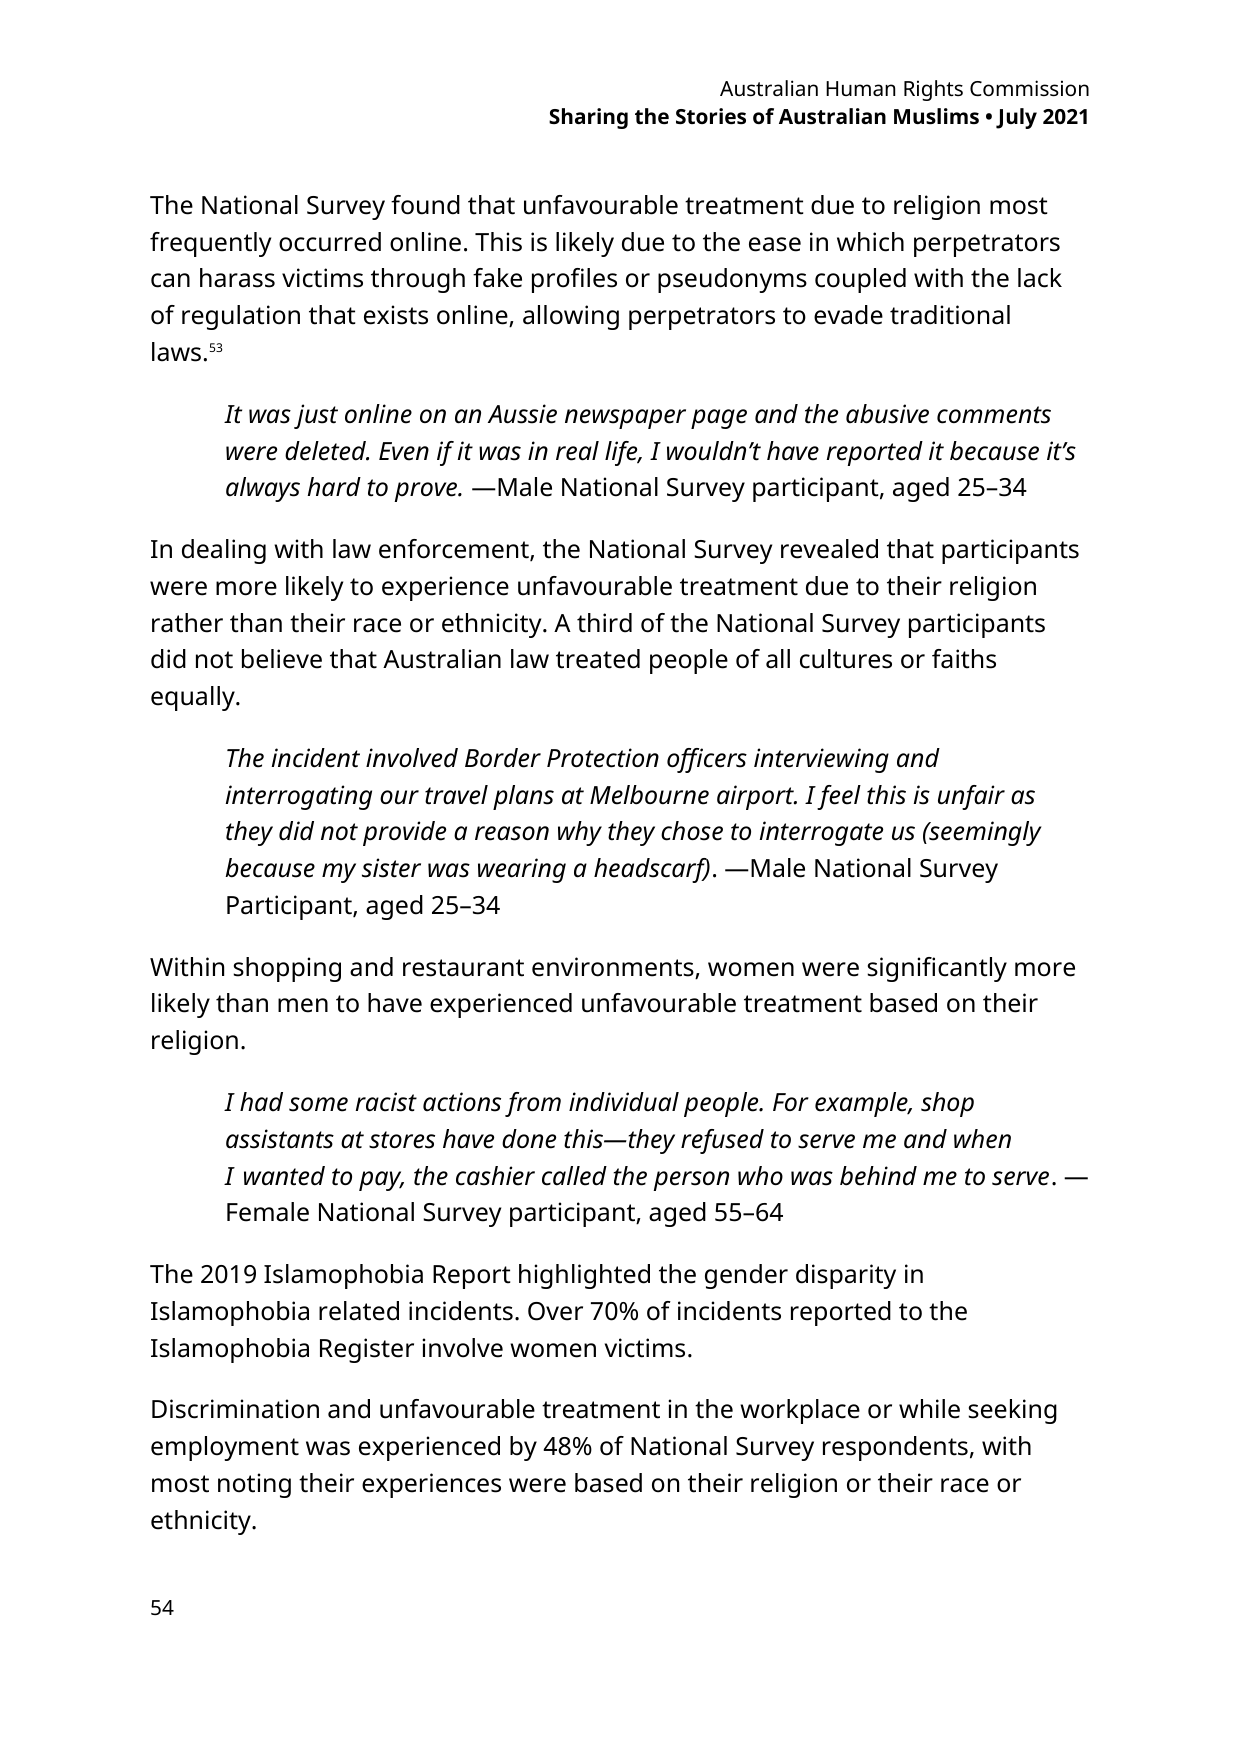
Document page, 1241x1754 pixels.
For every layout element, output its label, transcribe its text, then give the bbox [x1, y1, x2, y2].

text The National Survey found that unfavourable treatment due to religion most frequently occurred online. This is likely due to the ease in which perpetrators can harass victims through fake profiles or pseudonyms coupled with the lack of regulation that exists online, allowing perpetrators to evade traditional laws. [150, 187, 1090, 369]
text The 2019 Islamophobia Report highlighted the gender disparity in Islamophobia related incidents. Over 70% of incidents reported to the Islamophobia Register involve women victims. [150, 1257, 1090, 1364]
text In dealing with law enforcement, the National Survey revealed that participants were more likely to experience unfavourable treatment due to their religion rather than their race or ethnicity. A third of the National Survey participants did not believe that Australian law treated people of all cultures or faiths equally. [150, 532, 1090, 713]
text It was just online on an Aussie newspaper page and the abusive comments were deleted. Even if it was in real life, I wouldn’t have reported it because it’s always hard to prove. —Male National Survey participant, aged 25–34 [225, 396, 1090, 504]
text Within shopping and restaurant environments, women were significantly more likely than men to have experienced unfavourable treatment based on their religion. [150, 949, 1090, 1057]
text I had some racist actions from individual people. For example, shop assistants at stores have done this—they refused to serve me and when I wanted to pay, the cashier called the person who was behind me to serve. —Female National Survey participant, aged 55–64 [225, 1085, 1090, 1229]
text Discrimination and unfavourable treatment in the workplace or while seeking employment was experienced by 48% of National Survey respondents, with most noting their experiences were based on their religion or their race or ethnicity. [150, 1392, 1090, 1536]
text The incident involved Border Protection officers interviewing and interrogating our travel plans at Melbourne airport. I feel this is unfair as they did not provide a reason why they chose to interrogate us (seemingly because my sister was wearing a headscarf). —Male National Survey Participant, aged 25–34 [225, 741, 1090, 922]
